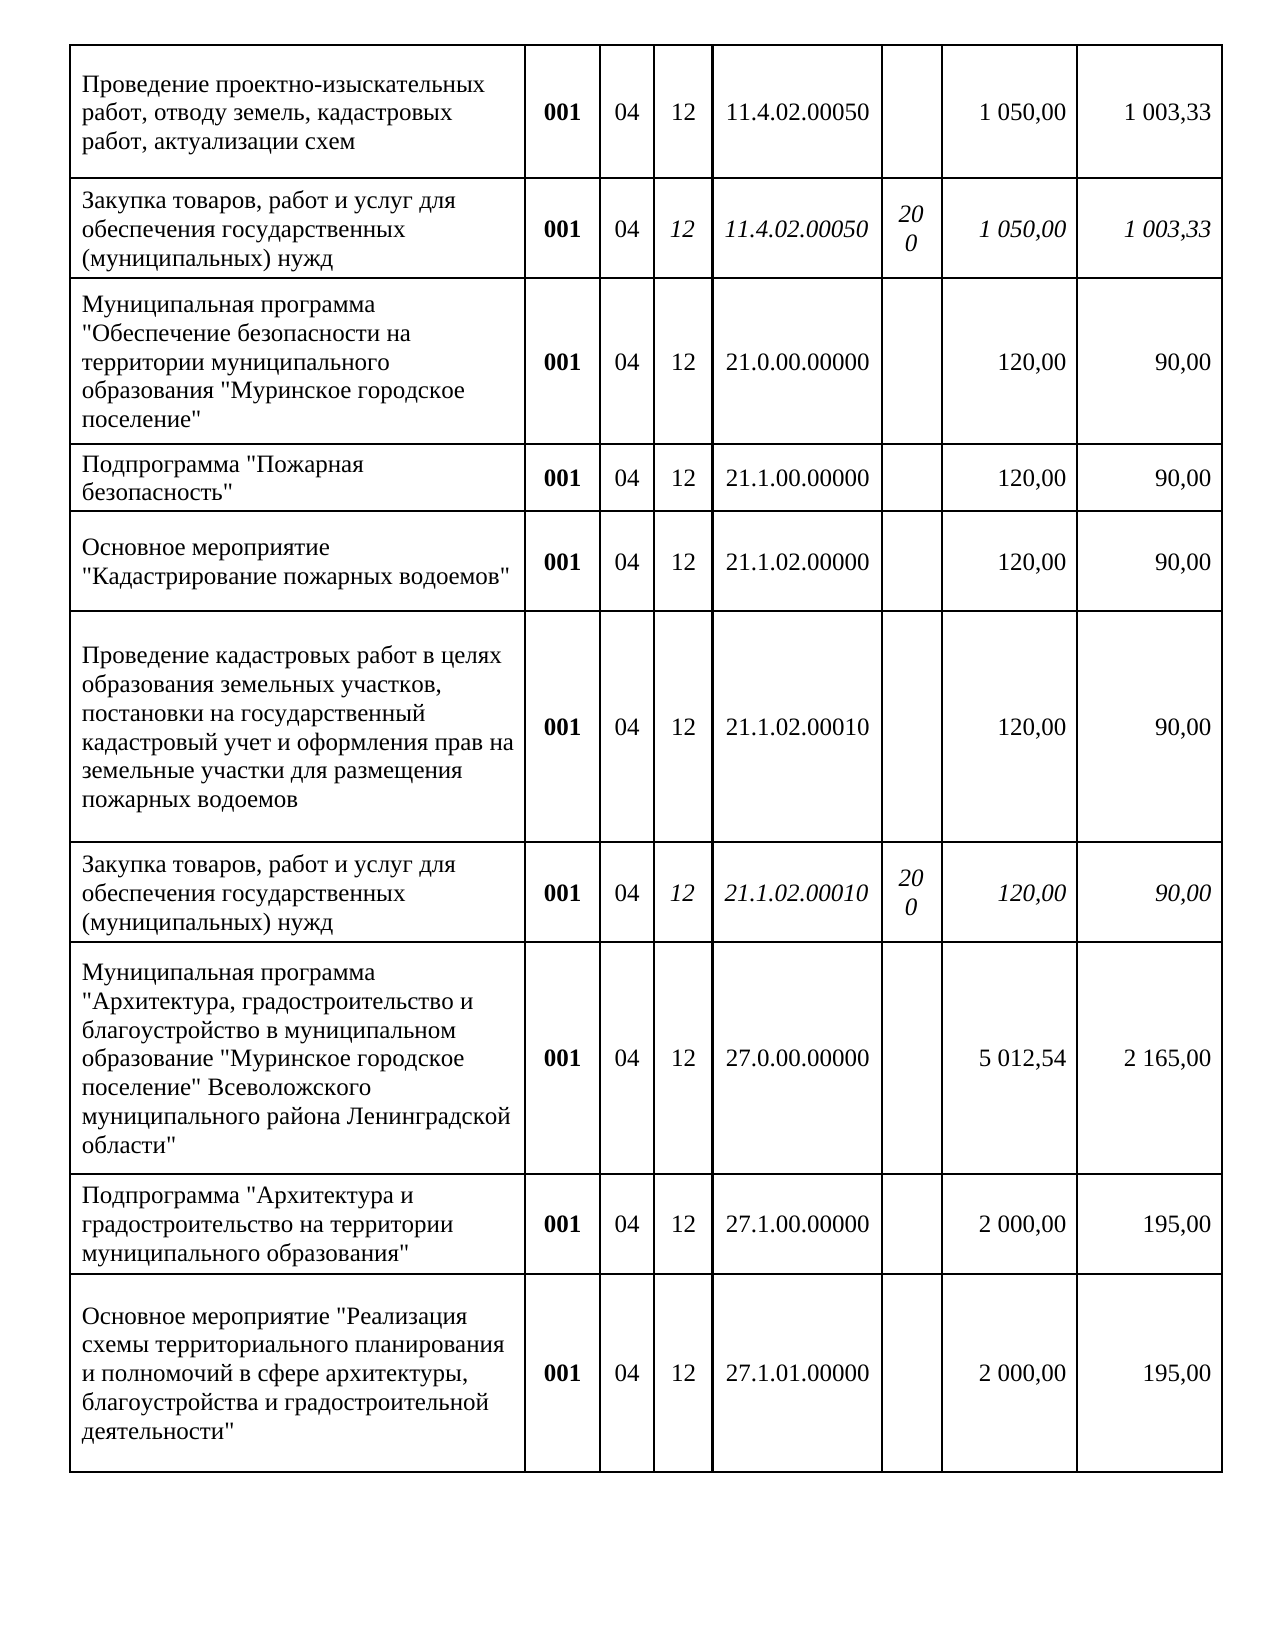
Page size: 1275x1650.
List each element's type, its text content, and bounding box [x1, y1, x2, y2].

table_cell 195,00 [1078, 1275, 1221, 1471]
table_cell 5 012,54 [943, 943, 1076, 1172]
table_cell 04 [601, 46, 653, 177]
table_cell 04 [601, 612, 653, 841]
table_cell 04 [601, 179, 653, 277]
table_cell 200 [883, 179, 941, 277]
table_cell 001 [526, 843, 599, 941]
table_cell 001 [526, 943, 599, 1172]
table_cell Подпрограмма "Архитектура и градостроительство на территории муниципального образования" [71, 1175, 524, 1272]
table_cell 001 [526, 279, 599, 443]
table_cell 21.1.02.00010 [714, 612, 881, 841]
table_cell 001 [526, 612, 599, 841]
table_cell 21.1.02.00000 [714, 512, 881, 610]
table_cell 21.0.00.00000 [714, 279, 881, 443]
table_cell Основное мероприятие "Реализация схемы территориального планирования и полномочий в сфере архитектуры, благоустройства и градостроительной деятельности" [71, 1275, 524, 1471]
table_cell Закупка товаров, работ и услуг для обеспечения государственных (муниципальных) нужд [71, 179, 524, 277]
table_cell 001 [526, 512, 599, 610]
table_cell 90,00 [1078, 843, 1221, 941]
table_cell 12 [655, 46, 711, 177]
table_cell 21.1.02.00010 [714, 843, 881, 941]
table_cell 120,00 [943, 612, 1076, 841]
table_cell 04 [601, 279, 653, 443]
table_cell 001 [526, 179, 599, 277]
table_cell 120,00 [943, 445, 1076, 510]
table_cell Проведение кадастровых работ в целях образования земельных участков, постановки на государственный кадастровый учет и оформления прав на земельные участки для размещения пожарных водоемов [71, 612, 524, 841]
table_cell 195,00 [1078, 1175, 1221, 1272]
table_cell 90,00 [1078, 445, 1221, 510]
table_cell 12 [655, 943, 711, 1172]
table_cell Подпрограмма "Пожарная безопасность" [71, 445, 524, 510]
table_cell 11.4.02.00050 [714, 179, 881, 277]
table_cell 04 [601, 843, 653, 941]
table_cell 12 [655, 179, 711, 277]
table_cell [883, 1275, 941, 1471]
table_cell 04 [601, 1275, 653, 1471]
table_cell 04 [601, 943, 653, 1172]
table_cell 27.1.01.00000 [714, 1275, 881, 1471]
table_cell 04 [601, 445, 653, 510]
table_cell 12 [655, 843, 711, 941]
table_cell 12 [655, 612, 711, 841]
table_cell 120,00 [943, 843, 1076, 941]
table_cell [883, 46, 941, 177]
table_cell 001 [526, 46, 599, 177]
table_cell 001 [526, 445, 599, 510]
table_cell 120,00 [943, 279, 1076, 443]
table_cell [883, 445, 941, 510]
table_cell 1 050,00 [943, 179, 1076, 277]
table_cell [883, 943, 941, 1172]
table_cell 2 000,00 [943, 1175, 1076, 1272]
table_cell 21.1.00.00000 [714, 445, 881, 510]
table_cell 27.0.00.00000 [714, 943, 881, 1172]
table_cell 27.1.00.00000 [714, 1175, 881, 1272]
table_cell Муниципальная программа "Архитектура, градостроительство и благоустройство в муниципальном образование "Муринское городское поселение" Всеволожского муниципального района Ленинградской области" [71, 943, 524, 1172]
table_cell [883, 612, 941, 841]
table_cell 12 [655, 1275, 711, 1471]
table_cell 200 [883, 843, 941, 941]
table_cell 12 [655, 1175, 711, 1272]
table_cell [883, 279, 941, 443]
table_cell Проведение проектно-изыскательных работ, отводу земель, кадастровых работ, актуализации схем [71, 46, 524, 177]
table_cell 90,00 [1078, 279, 1221, 443]
table_cell 120,00 [943, 512, 1076, 610]
table_cell 11.4.02.00050 [714, 46, 881, 177]
table_cell Закупка товаров, работ и услуг для обеспечения государственных (муниципальных) нужд [71, 843, 524, 941]
table_cell 001 [526, 1175, 599, 1272]
table_cell 04 [601, 1175, 653, 1272]
table_cell [883, 1175, 941, 1272]
table_cell 12 [655, 512, 711, 610]
table_cell 90,00 [1078, 612, 1221, 841]
table_cell 1 003,33 [1078, 46, 1221, 177]
table_cell [883, 512, 941, 610]
table_cell 001 [526, 1275, 599, 1471]
table_cell 90,00 [1078, 512, 1221, 610]
table_cell 2 165,00 [1078, 943, 1221, 1172]
table_cell 1 003,33 [1078, 179, 1221, 277]
table_cell 1 050,00 [943, 46, 1076, 177]
table_cell 12 [655, 445, 711, 510]
table_cell 04 [601, 512, 653, 610]
table_cell 2 000,00 [943, 1275, 1076, 1471]
table_cell Основное мероприятие "Кадастрирование пожарных водоемов" [71, 512, 524, 610]
table_cell Муниципальная программа "Обеспечение безопасности на территории муниципального образования "Муринское городское поселение" [71, 279, 524, 443]
table_cell 12 [655, 279, 711, 443]
